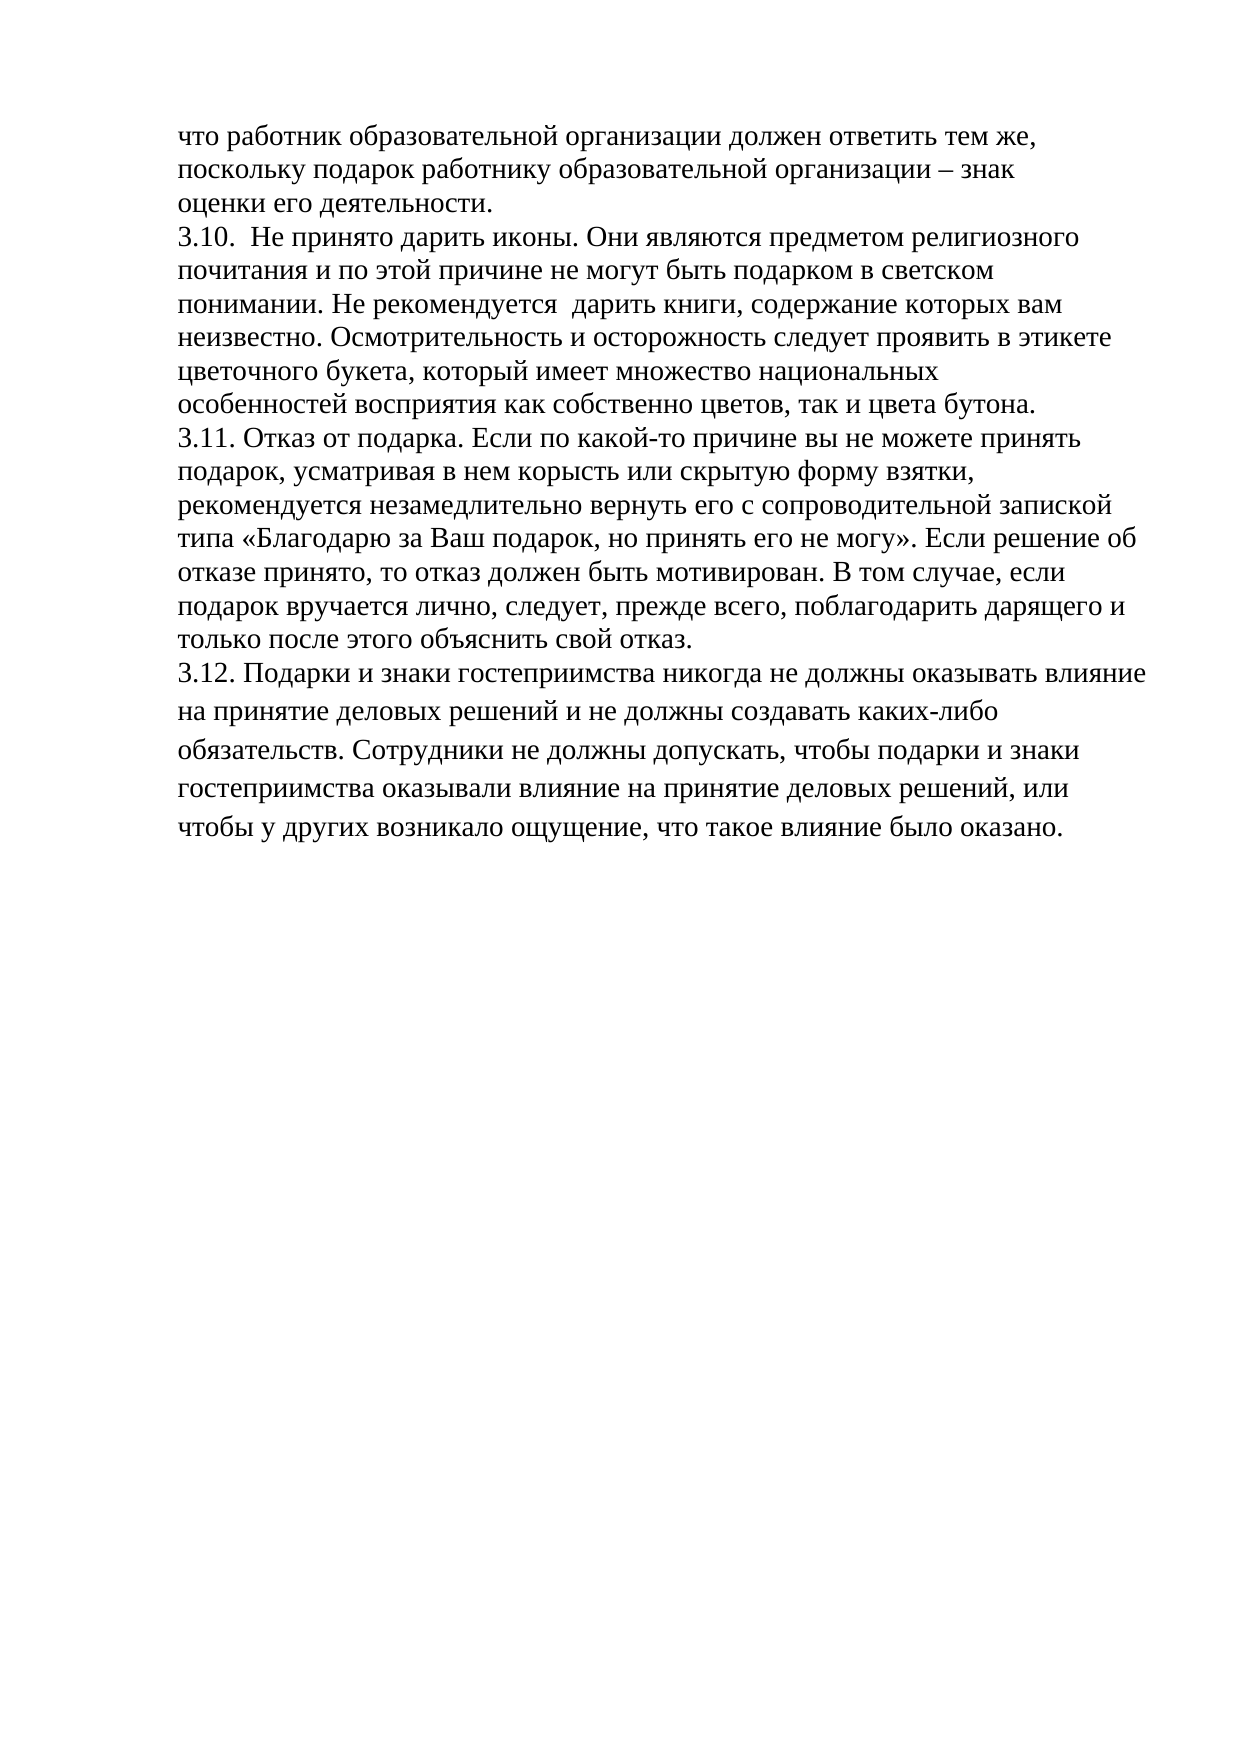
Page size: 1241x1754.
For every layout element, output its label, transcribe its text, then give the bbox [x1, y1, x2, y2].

text 3.10. Не принято дарить иконы. Они являются предметом религиозного [177, 219, 1152, 252]
text понимании. Не рекомендуется дарить книги, содержание которых вам неизвестно. Осмотрительность и осторожность следует проявить в этикете [177, 286, 1152, 353]
text цветочного букета, который имеет множество национальных [177, 353, 1152, 386]
text что работник образовательной организации должен ответить тем же, [177, 118, 1152, 152]
text почитания и по этой причине не могут быть подарком в светском [177, 252, 1152, 286]
text 3.12. Подарки и знаки гостеприимства никогда не должны оказывать влияние на принятие деловых решений и не должны создавать каких-либо обязательств. Сотрудники не должны допускать, чтобы подарки и знаки гостеприимства оказывали влияние на принятие деловых решений, или чтобы у других возникало ощущение, что такое влияние было оказано. [177, 655, 1152, 842]
text 3.11. Отказ от подарка. Если по какой-то причине вы не можете принять подарок, усматривая в нем корысть или скрытую форму взятки, рекомендуется незамедлительно вернуть его с сопроводительной запиской типа «Благодарю за Ваш подарок, но принять его не могу». Если решение об отказе принято, то отказ должен быть мотивирован. В том случае, если подарок вручается лично, следует, прежде всего, поблагодарить дарящего и только после этого объяснить свой отказ. [177, 420, 1152, 655]
text поскольку подарок работнику образовательной организации – знак [177, 152, 1152, 185]
text особенностей восприятия как собственно цветов, так и цвета бутона. [177, 386, 1152, 420]
text оценки его деятельности. [177, 185, 1152, 219]
